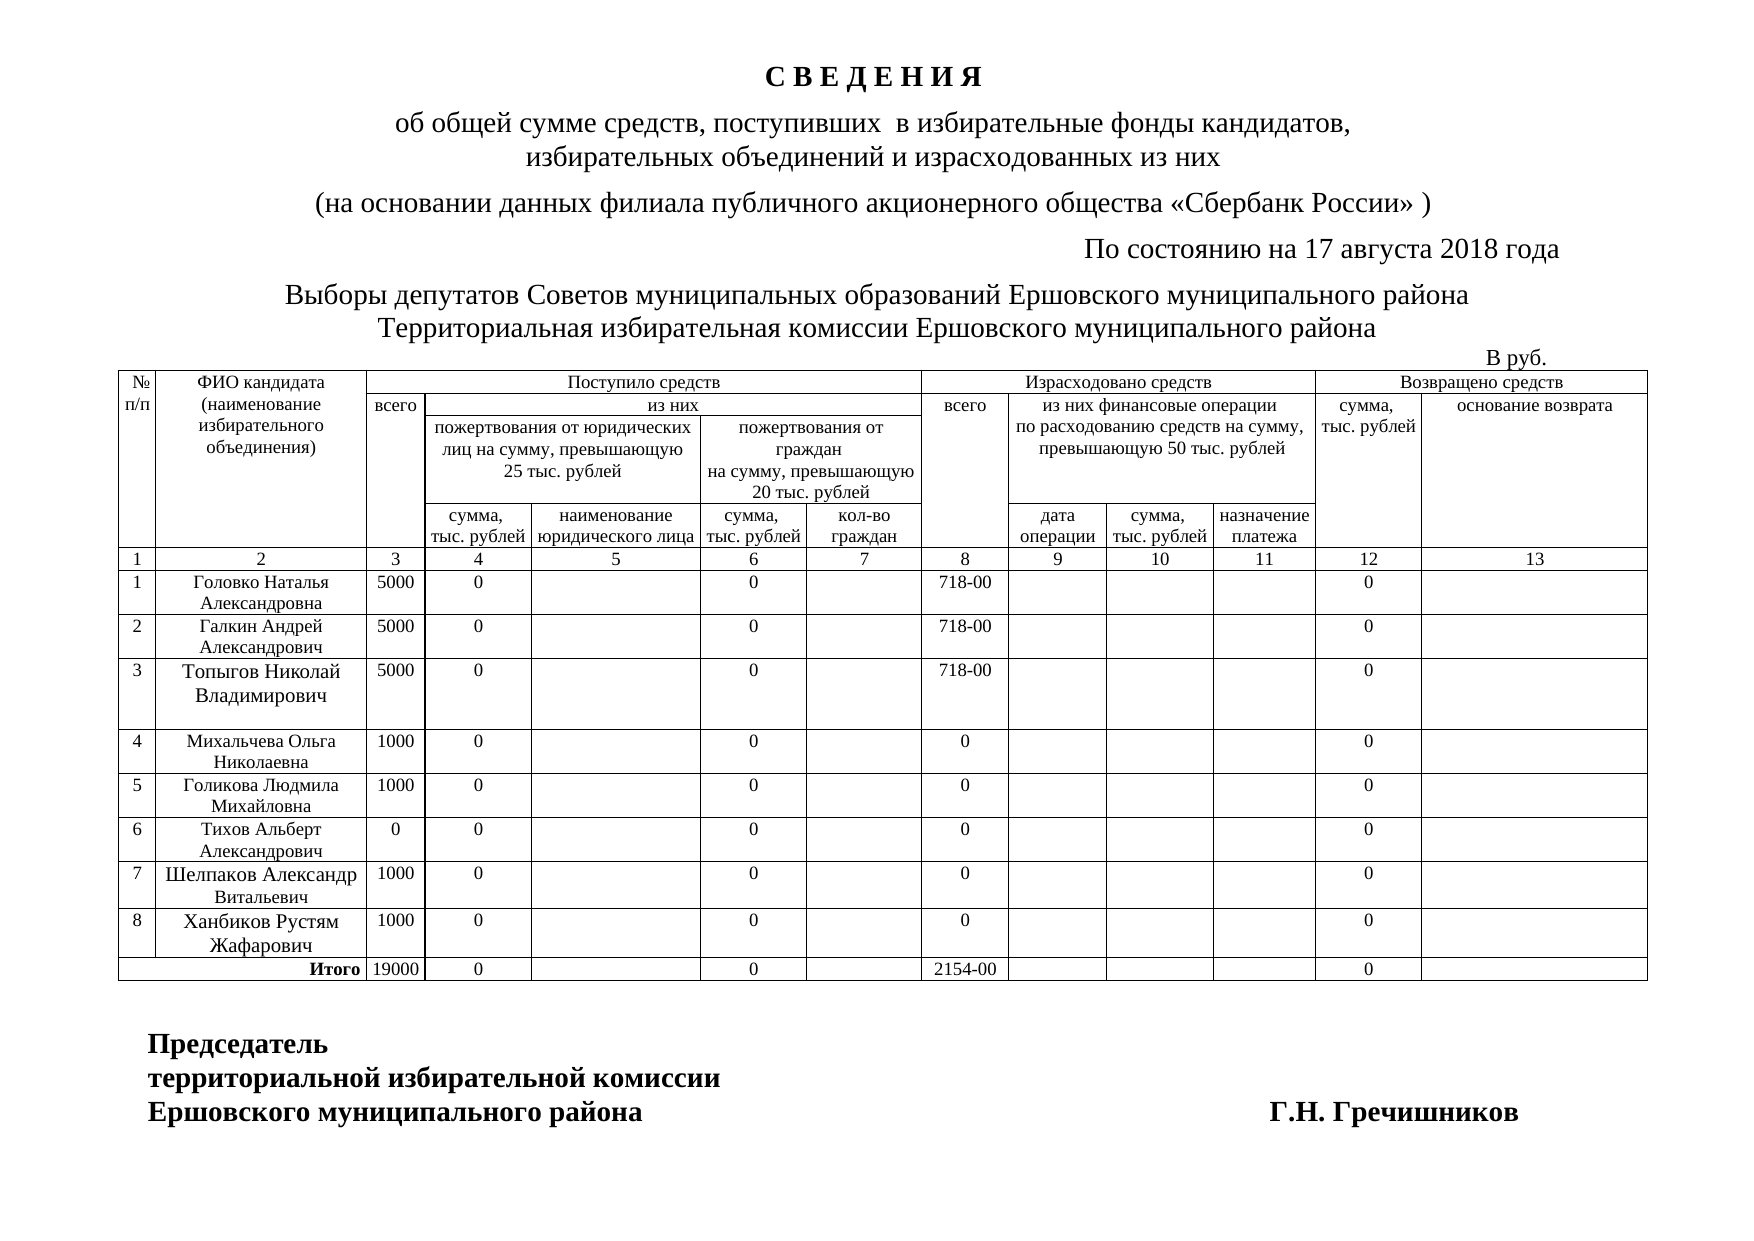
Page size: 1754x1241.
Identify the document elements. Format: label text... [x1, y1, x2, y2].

table_cell 7 [119, 862, 155, 908]
table_cell 0 [701, 615, 806, 658]
table_cell дата операции [1009, 504, 1106, 547]
table_cell 0 [701, 659, 806, 728]
table_cell Головко Наталья Александровна [156, 571, 366, 614]
table_cell 0 [426, 818, 531, 861]
table_cell 19000 [367, 958, 424, 979]
table_cell [1422, 862, 1647, 908]
table_cell [1107, 659, 1213, 728]
text В руб. [118, 344, 1636, 370]
table_cell [807, 909, 921, 957]
table_cell [1214, 615, 1315, 658]
table_cell 5 [119, 774, 155, 817]
table_cell [532, 659, 700, 728]
table_cell [807, 774, 921, 817]
table_cell [807, 615, 921, 658]
table_cell основание возврата [1422, 394, 1647, 547]
table_cell [532, 909, 700, 957]
table_cell 0 [1316, 958, 1421, 979]
table_cell [1009, 774, 1106, 817]
table_header № п/п [119, 371, 155, 547]
table_cell Топыгов Николай Владимирович [156, 659, 366, 728]
table_cell 718-00 [922, 571, 1008, 614]
table_cell 0 [922, 774, 1008, 817]
table_cell 6 [701, 548, 806, 569]
text Территориальная избирательная комиссии Ершовского муниципального района [118, 310, 1636, 344]
table_cell 2 [156, 548, 366, 569]
table_cell сумма, тыс. рублей [426, 504, 531, 547]
table_cell 1000 [367, 909, 424, 957]
table_cell 3 [119, 659, 155, 728]
table_cell назначение платежа [1214, 504, 1315, 547]
table_cell 0 [367, 818, 424, 861]
table_cell 0 [701, 774, 806, 817]
table_header Израсходовано средств [922, 371, 1315, 393]
table_cell [1214, 958, 1315, 979]
table_cell Итого [119, 958, 366, 979]
table_cell [1009, 909, 1106, 957]
table_cell [1214, 730, 1315, 773]
table_cell [807, 571, 921, 614]
table_cell [1214, 909, 1315, 957]
table_cell 0 [922, 818, 1008, 861]
table_cell [1009, 730, 1106, 773]
table_cell Голикова Людмила Михайловна [156, 774, 366, 817]
table_cell [1422, 571, 1647, 614]
table_cell Галкин Андрей Александрович [156, 615, 366, 658]
table_cell [1422, 958, 1647, 979]
table_cell сумма, тыс. рублей [1107, 504, 1213, 547]
table_cell [1107, 909, 1213, 957]
table_cell 3 [367, 548, 424, 569]
table_cell из них финансовые операции по расходованию средств на сумму, превышающую 50 тыс. рублей [1009, 394, 1315, 503]
table_cell 11 [1214, 548, 1315, 569]
table_cell [1422, 818, 1647, 861]
table_cell 1 [119, 571, 155, 614]
table_cell 4 [119, 730, 155, 773]
table_cell 0 [426, 659, 531, 728]
text Ершовского муниципального района Г.Н. Гречишников [118, 1094, 1636, 1127]
table_cell 2154-00 [922, 958, 1008, 979]
table_cell 1000 [367, 730, 424, 773]
table_cell 0 [426, 862, 531, 908]
table_cell сумма, тыс. рублей [701, 504, 806, 547]
table_cell [1214, 571, 1315, 614]
table_cell [1214, 774, 1315, 817]
table_cell Тихов Альберт Александрович [156, 818, 366, 861]
table_cell [532, 818, 700, 861]
table_cell 0 [426, 730, 531, 773]
table_cell [1009, 659, 1106, 728]
table_cell 12 [1316, 548, 1421, 569]
text По состоянию на 17 августа 2018 года [118, 231, 1636, 264]
table_cell 0 [1316, 659, 1421, 728]
table_cell 2 [119, 615, 155, 658]
table_cell всего [367, 394, 424, 547]
table_cell [532, 571, 700, 614]
table_cell [532, 774, 700, 817]
table_cell [807, 862, 921, 908]
table_cell Шелпаков Александр Витальевич [156, 862, 366, 908]
table_cell из них [426, 394, 921, 415]
table_cell [1422, 774, 1647, 817]
table_cell 9 [1009, 548, 1106, 569]
table_cell 0 [1316, 818, 1421, 861]
table_cell 0 [426, 958, 531, 979]
table_cell 0 [701, 862, 806, 908]
table_cell [1214, 818, 1315, 861]
table_cell [532, 958, 700, 979]
table_cell 4 [426, 548, 531, 569]
table_cell 8 [119, 909, 155, 957]
table_cell [1009, 958, 1106, 979]
table_cell 0 [1316, 615, 1421, 658]
table_cell [1009, 818, 1106, 861]
table_cell 0 [701, 958, 806, 979]
table_cell [1214, 862, 1315, 908]
table_cell [807, 659, 921, 728]
table_cell [807, 730, 921, 773]
table_cell Ханбиков Рустям Жафарович [156, 909, 366, 957]
table_cell 0 [701, 730, 806, 773]
table_cell 0 [922, 730, 1008, 773]
table_cell 0 [1316, 909, 1421, 957]
text территориальной избирательной комиссии [118, 1060, 1636, 1094]
table_cell об общей сумме средств, поступивших в избирательные фонды кандидатов, избирательных объединений и израсходованных из них [107, 105, 1639, 185]
table_cell 718-00 [922, 615, 1008, 658]
table_header Поступило средств [367, 371, 921, 393]
table_cell 0 [701, 571, 806, 614]
table_cell 0 [1316, 862, 1421, 908]
table_cell кол-во граждан [807, 504, 921, 547]
table_header Возвращено средств [1316, 371, 1647, 393]
table_cell 6 [119, 818, 155, 861]
table_cell наименование юридического лица [532, 504, 700, 547]
table_cell [807, 818, 921, 861]
table_header ФИО кандидата (наименование избирательного объединения) [156, 371, 366, 547]
table_cell [807, 958, 921, 979]
table_cell 1000 [367, 774, 424, 817]
table_cell [1214, 659, 1315, 728]
table_cell 5 [532, 548, 700, 569]
table_cell (на основании данных филиала публичного акционерного общества «Сбербанк России» ) [107, 185, 1639, 231]
table_cell [1107, 774, 1213, 817]
table_cell всего [922, 394, 1008, 547]
table_cell 5000 [367, 571, 424, 614]
table_cell [1422, 730, 1647, 773]
table_cell 1000 [367, 862, 424, 908]
table_cell [1009, 615, 1106, 658]
table_cell 13 [1422, 548, 1647, 569]
table_cell Михальчева Ольга Николаевна [156, 730, 366, 773]
table_cell 0 [922, 909, 1008, 957]
table_cell [1107, 862, 1213, 908]
table_cell [1107, 571, 1213, 614]
table_cell 10 [1107, 548, 1213, 569]
table_cell 0 [922, 862, 1008, 908]
table_cell 0 [426, 909, 531, 957]
table_cell 8 [922, 548, 1008, 569]
table_cell [1107, 818, 1213, 861]
table_cell [1422, 615, 1647, 658]
table_header С В Е Д Е Н И Я [107, 59, 1639, 105]
table_cell [1009, 571, 1106, 614]
table_cell [1422, 909, 1647, 957]
table_cell 0 [426, 774, 531, 817]
table_cell [1422, 659, 1647, 728]
table_cell 5000 [367, 615, 424, 658]
table_cell 718-00 [922, 659, 1008, 728]
table_cell 0 [1316, 730, 1421, 773]
table_cell 1 [119, 548, 155, 569]
text Председатель [118, 1027, 1636, 1060]
table_cell пожертвования от юридических лиц на сумму, превышающую 25 тыс. рублей [426, 416, 700, 503]
table_cell 7 [807, 548, 921, 569]
table_cell [532, 730, 700, 773]
table_cell 0 [1316, 774, 1421, 817]
table_cell 0 [701, 818, 806, 861]
table_cell 0 [426, 571, 531, 614]
table_cell сумма, тыс. рублей [1316, 394, 1421, 547]
text Выборы депутатов Советов муниципальных образований Ершовского муниципального района [118, 277, 1636, 310]
table_cell 0 [426, 615, 531, 658]
table_cell [532, 615, 700, 658]
table_cell [1107, 958, 1213, 979]
table_cell [1009, 862, 1106, 908]
table_cell пожертвования от граждан на сумму, превышающую 20 тыс. рублей [701, 416, 921, 503]
table_cell [1107, 730, 1213, 773]
table_cell 0 [1316, 571, 1421, 614]
table_cell 0 [701, 909, 806, 957]
table_cell [1107, 615, 1213, 658]
table_cell 5000 [367, 659, 424, 728]
table_cell [532, 862, 700, 908]
